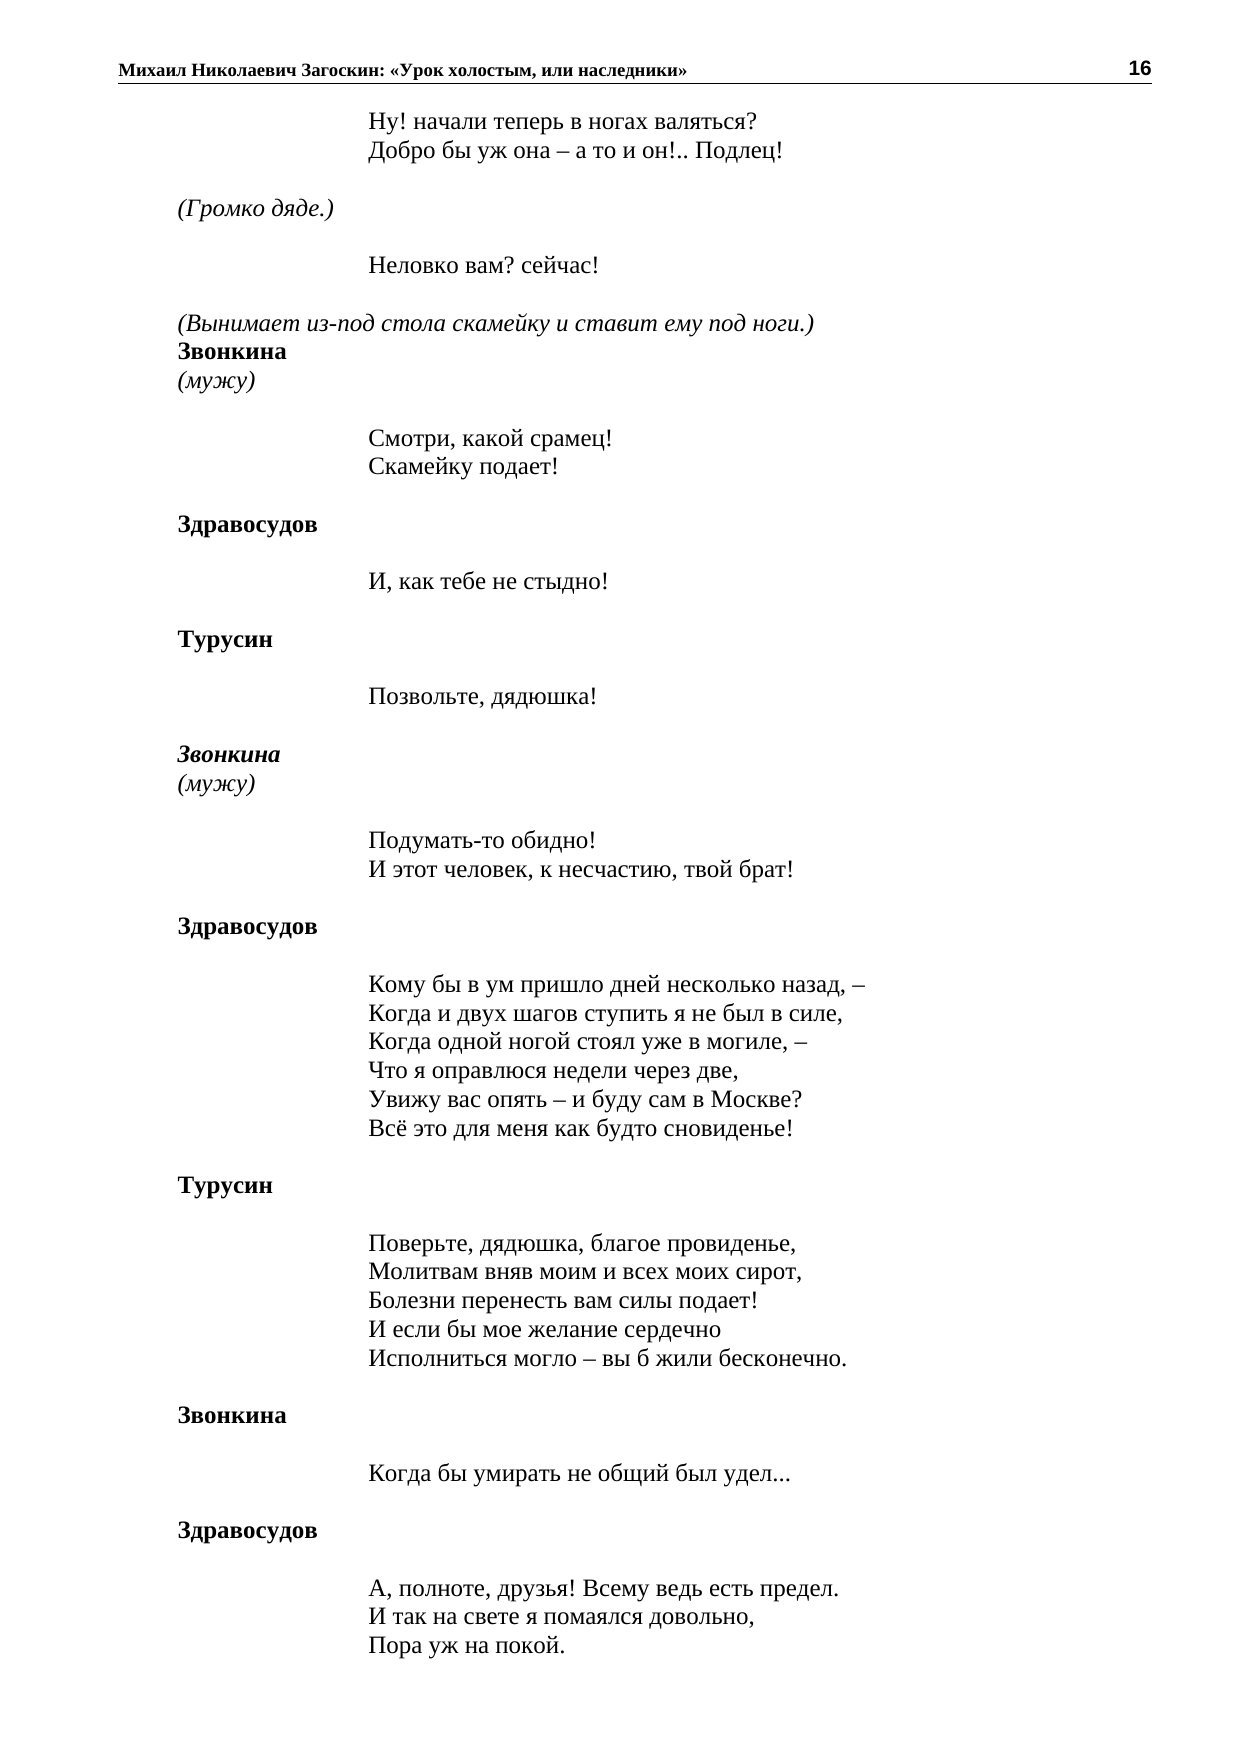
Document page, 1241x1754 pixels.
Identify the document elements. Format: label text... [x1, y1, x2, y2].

text (мужу) [118, 365, 1152, 394]
text Здравосудов [118, 1515, 1152, 1544]
text Здравосудов [118, 911, 1152, 940]
text Пора уж на покой. [326, 1630, 1089, 1659]
text Когда одной ногой стоял уже в могиле, – [326, 1026, 1089, 1055]
text Когда бы умирать не общий был удел... [326, 1458, 1089, 1486]
text И, как тебе не стыдно! [326, 566, 1089, 595]
text Звонкина [118, 1400, 1152, 1429]
text Турусин [118, 1170, 1152, 1199]
text Позвольте, дядюшка! [326, 681, 1089, 710]
text Добро бы уж она – а то и он!.. Подлец! [326, 135, 1089, 164]
text Исполниться могло – вы б жили бесконечно. [326, 1343, 1089, 1371]
text Когда и двух шагов ступить я не был в силе, [326, 998, 1089, 1026]
text И так на свете я помаялся довольно, [326, 1601, 1089, 1630]
text Болезни перенесть вам силы подает! [326, 1285, 1089, 1314]
text Неловко вам? сейчас! [326, 250, 1089, 279]
text (Громко дяде.) [118, 193, 1152, 221]
text Звонкина [118, 739, 1152, 768]
text Звонкина [118, 336, 1152, 365]
text Молитвам вняв моим и всех моих сирот, [326, 1256, 1089, 1285]
text (мужу) [118, 768, 1152, 796]
text Кому бы в ум пришло дней несколько назад, – [326, 969, 1089, 998]
text Ну! начали теперь в ногах валяться? [326, 106, 1089, 135]
text Подумать-то обидно! [326, 825, 1089, 854]
text Здравосудов [118, 509, 1152, 538]
text Турусин [118, 624, 1152, 653]
text (Вынимает из-под стола скамейку и ставит ему под ноги.) [118, 308, 1152, 336]
text А, полноте, друзья! Всему ведь есть предел. [326, 1573, 1089, 1601]
text Что я оправлюся недели через две, [326, 1055, 1089, 1084]
text Увижу вас опять – и буду сам в Москве? [326, 1084, 1089, 1113]
text И этот человек, к несчастию, твой брат! [326, 854, 1089, 883]
text Смотри, какой срамец! [326, 423, 1089, 451]
text Поверьте, дядюшка, благое провиденье, [326, 1228, 1089, 1256]
text Всё это для меня как будто сновиденье! [326, 1113, 1089, 1141]
text И если бы мое желание сердечно [326, 1314, 1089, 1343]
text Скамейку подает! [326, 451, 1089, 480]
